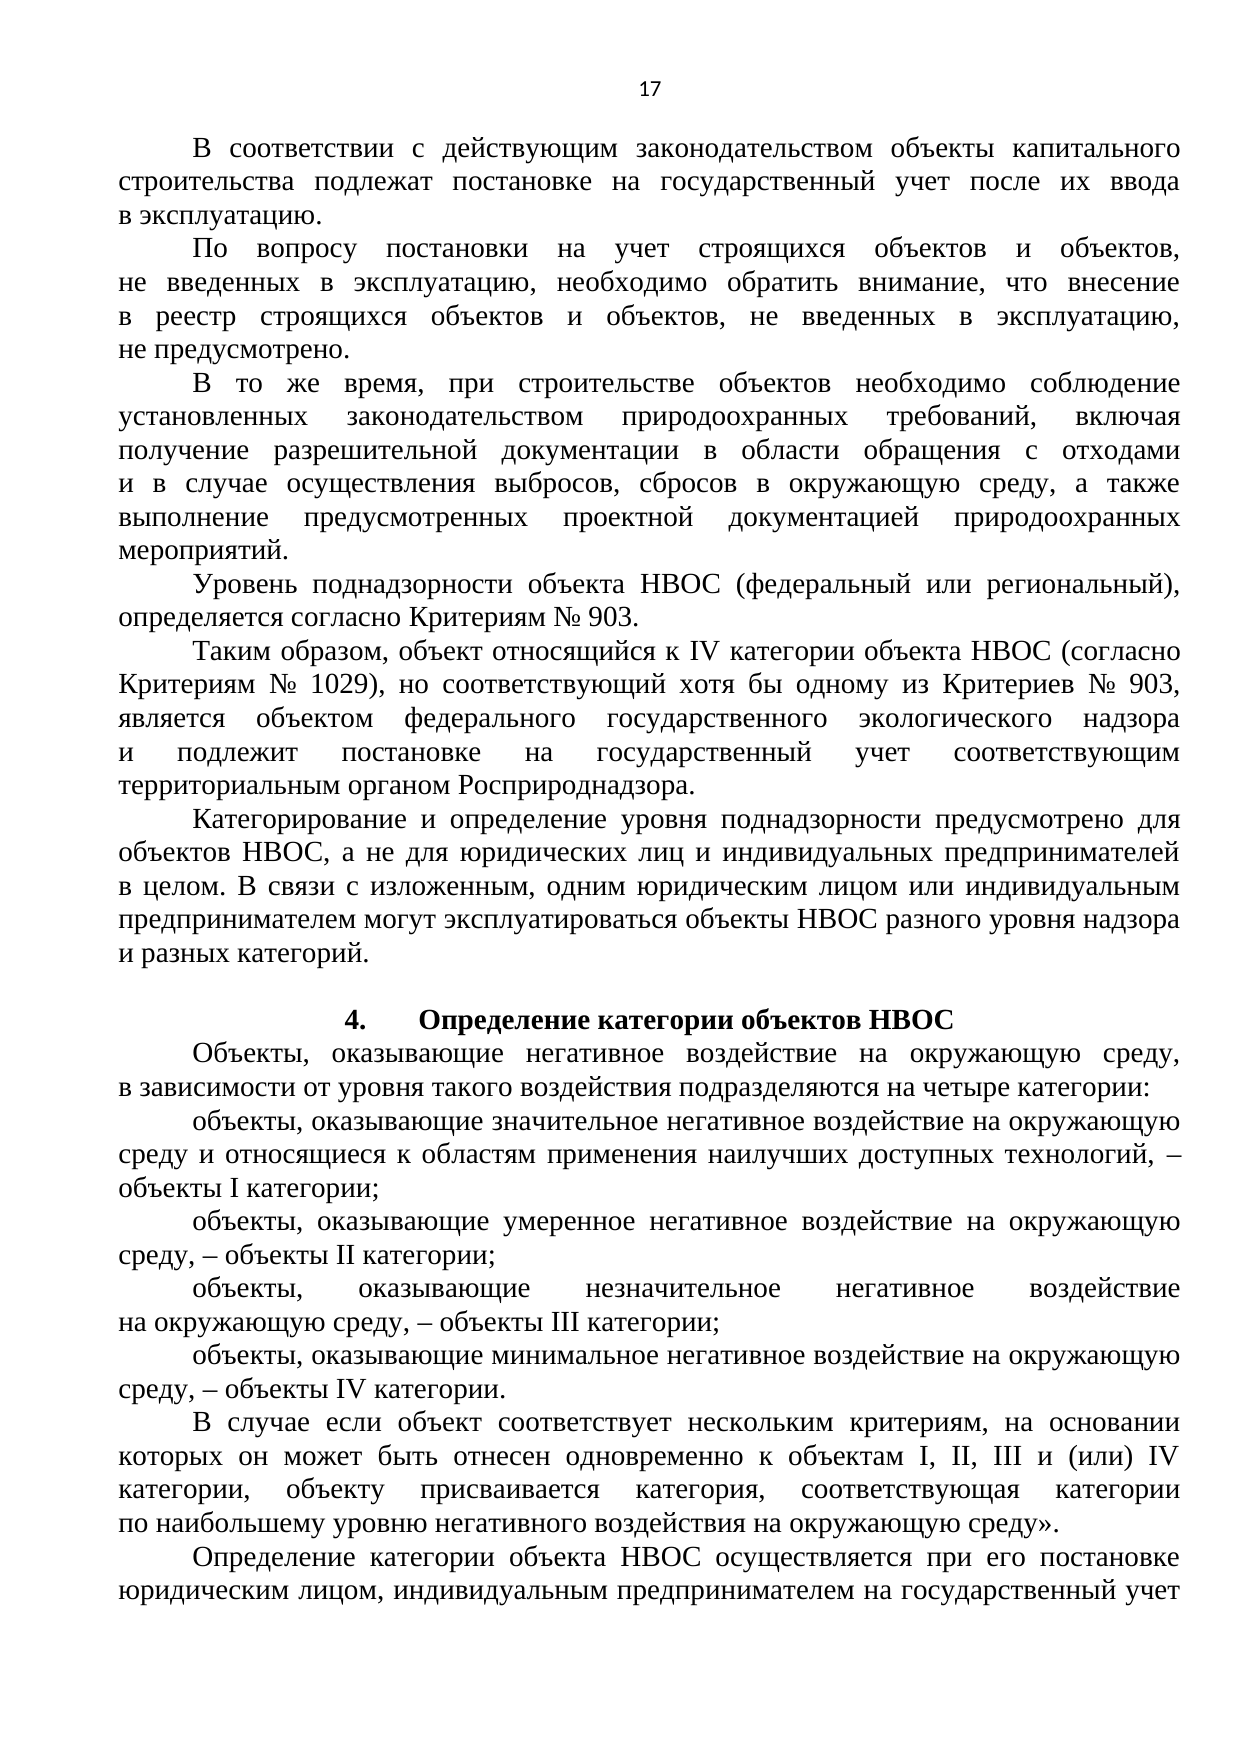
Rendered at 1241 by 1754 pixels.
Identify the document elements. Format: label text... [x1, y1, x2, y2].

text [118, 1539, 1181, 1606]
text объекты, оказывающие значительное негативное воздействие на окружающую среду и относящиеся к областям применения наилучших доступных технологий, – объекты I категории; [118, 1103, 1181, 1203]
text По вопросу постановки на учет строящихся объектов и объектов, не введенных в эксплуатацию, необходимо обратить внимание, что внесение в реестр строящихся объектов и объектов, не введенных в эксплуатацию, не предусмотрено. [118, 231, 1181, 365]
text В случае если объект соответствует нескольким критериям, на основании которых он может быть отнесен одновременно к объектам I, II, III и (или) IV категории, объекту присваивается категория, соответствующая категории по наибольшему уровню негативного воздействия на окружающую среду». [118, 1404, 1181, 1539]
text Объекты, оказывающие негативное воздействие на окружающую среду, в зависимости от уровня такого воздействия подразделяются на четыре категории: [118, 1036, 1181, 1103]
text Уровень поднадзорности объекта НВОС (федеральный или региональный), определяется согласно Критериям № 903. [118, 566, 1181, 633]
text объекты, оказывающие минимальное негативное воздействие на окружающую среду, – объекты IV категории. [118, 1337, 1181, 1404]
text В то же время, при строительстве объектов необходимо соблюдение установленных законодательством природоохранных требований, включая получение разрешительной документации в области обращения с отходами и в случае осуществления выбросов, сбросов в окружающую среду, а также выполнение предусмотренных проектной документацией природоохранных мероприятий. [118, 365, 1181, 566]
text объекты, оказывающие незначительное негативное воздействие на окружающую среду, – объекты III категории; [118, 1270, 1181, 1337]
text В соответствии с действующим законодательством объекты капитального строительства подлежат постановке на государственный учет после их ввода в эксплуатацию. [118, 130, 1181, 231]
text Таким образом, объект относящийся к IV категории объекта НВОС (согласно Критериям № 1029), но соответствующий хотя бы одному из Критериев № 903, является объектом федерального государственного экологического надзора и подлежит постановке на государственный учет соответствующим территориальным органом Росприроднадзора. [118, 633, 1181, 801]
text Категорирование и определение уровня поднадзорности предусмотрено для объектов НВОС, а не для юридических лиц и индивидуальных предпринимателей в целом. В связи с изложенным, одним юридическим лицом или индивидуальным предпринимателем могут эксплуатироваться объекты НВОС разного уровня надзора и разных категорий. [118, 801, 1181, 968]
list Определение категории объектов НВОС [118, 1002, 1181, 1036]
text объекты, оказывающие умеренное негативное воздействие на окружающую среду, – объекты II категории; [118, 1203, 1181, 1270]
